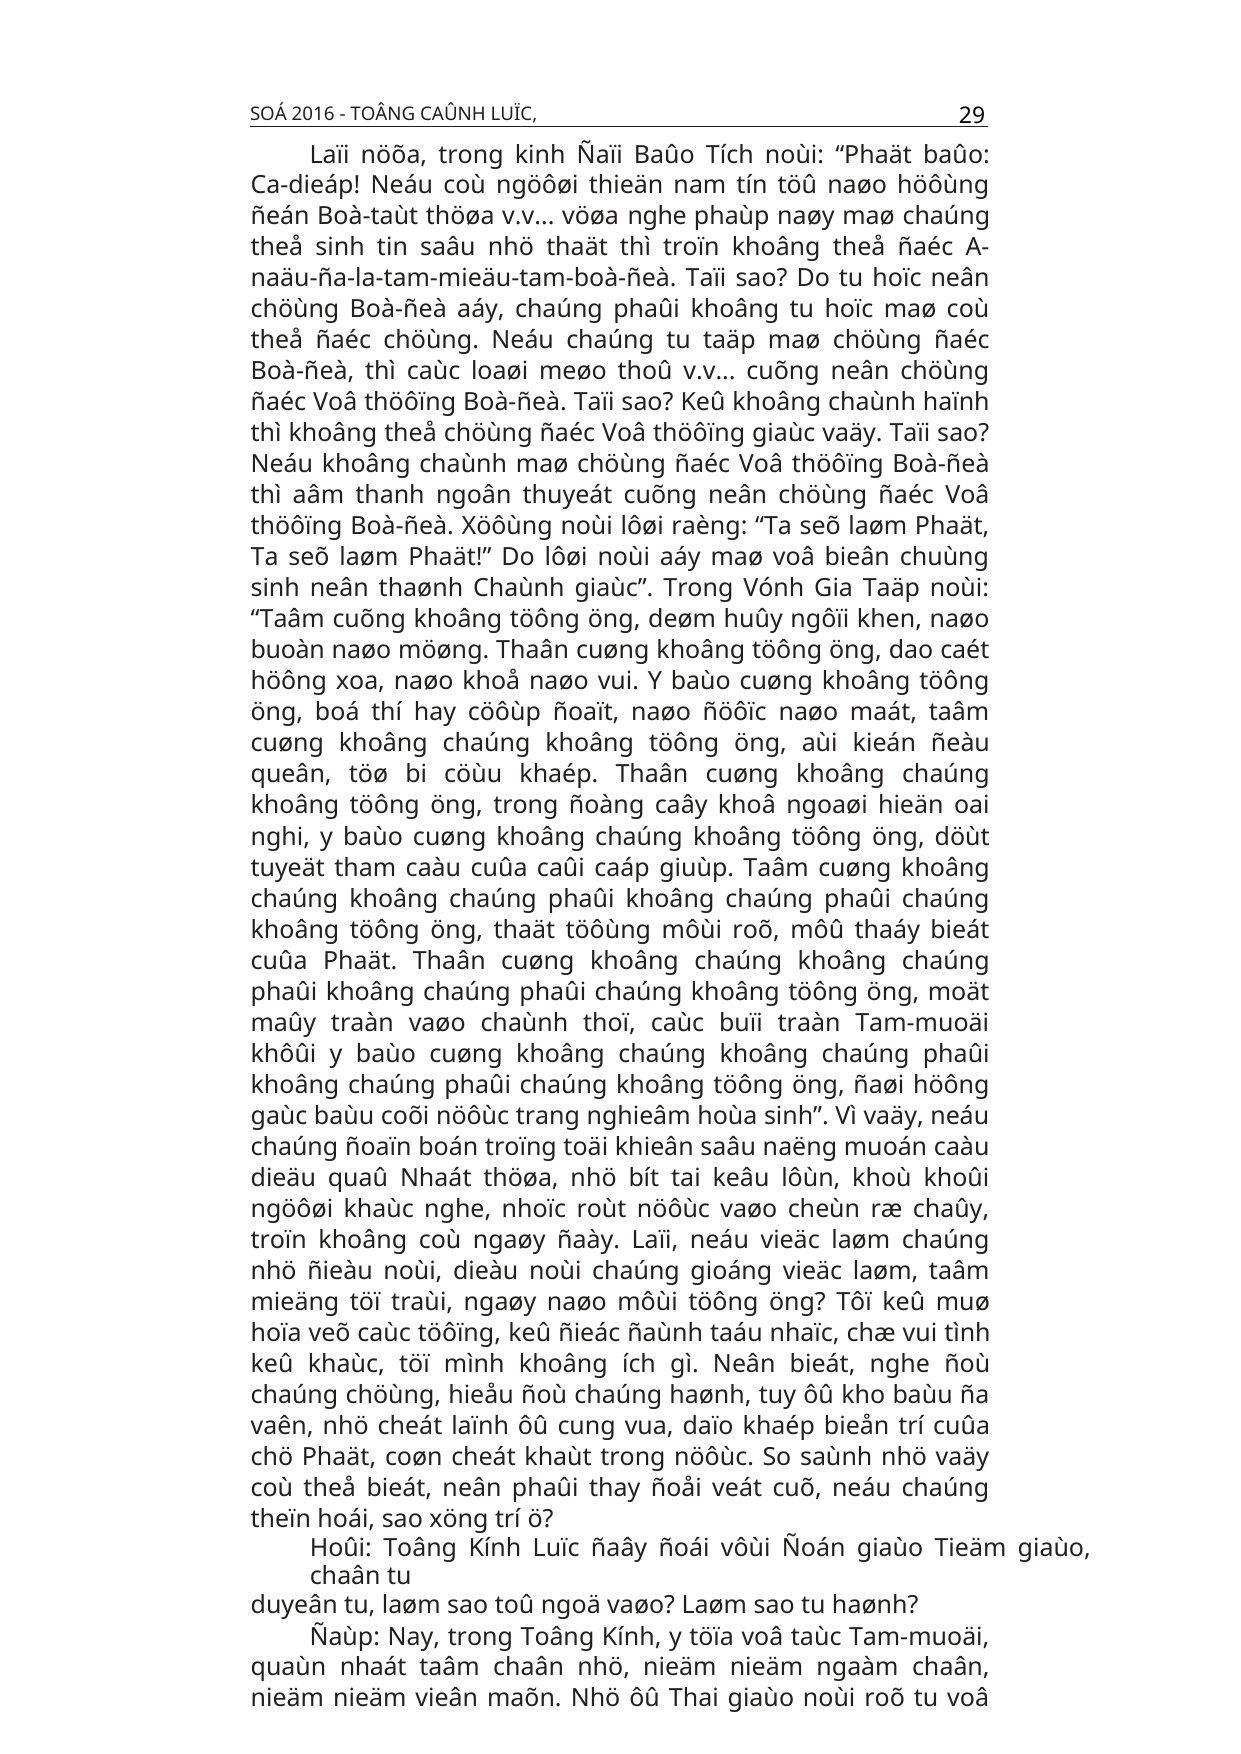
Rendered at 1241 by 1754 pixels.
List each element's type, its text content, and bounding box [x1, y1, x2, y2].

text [250, 1620, 990, 1713]
text Hoûi: Toâng Kính Luïc ñaây ñoái vôùi Ñoán giaùo Tieäm giaùo, chaân tu [309, 1535, 1092, 1589]
text duyeân tu, laøm sao toû ngoä vaøo? Laøm sao tu haønh? [250, 1589, 1092, 1619]
text Laïi nöõa, trong kinh Ñaïi Baûo Tích noùi: “Phaät baûo: Ca-dieáp! Neáu coù ngöôøi thieän nam tín töû naøo höôùng ñeán Boà-taùt thöøa v.v... vöøa nghe phaùp naøy maø chaúng theå sinh tin saâu nhö thaät thì troïn khoâng theå ñaéc A- naäu-ña-la-tam-mieäu-tam-boà-ñeà. Taïi sao? Do tu hoïc neân chöùng Boà-ñeà aáy, chaúng phaûi khoâng tu hoïc maø coù theå ñaéc chöùng. Neáu chaúng tu taäp maø chöùng ñaéc Boà-ñeà, thì caùc loaøi meøo thoû v.v... cuõng neân chöùng ñaéc Voâ thöôïng Boà-ñeà. Taïi sao? Keû khoâng chaùnh haïnh thì khoâng theå chöùng ñaéc Voâ thöôïng giaùc vaäy. Taïi sao? Neáu khoâng chaùnh maø chöùng ñaéc Voâ thöôïng Boà-ñeà thì aâm thanh ngoân thuyeát cuõng neân chöùng ñaéc Voâ thöôïng Boà-ñeà. Xöôùng noùi lôøi raèng: “Ta seõ laøm Phaät, Ta seõ laøm Phaät!” Do lôøi noùi aáy maø voâ bieân chuùng sinh neân thaønh Chaùnh giaùc”. Trong Vónh Gia Taäp noùi: “Taâm cuõng khoâng töông öng, deøm huûy ngôïi khen, naøo buoàn naøo möøng. Thaân cuøng khoâng töông öng, dao caét höông xoa, naøo khoå naøo vui. Y baùo cuøng khoâng töông öng, boá thí hay cöôùp ñoaït, naøo ñöôïc naøo maát, taâm cuøng khoâng chaúng khoâng töông öng, aùi kieán ñeàu queân, töø bi cöùu khaép. Thaân cuøng khoâng chaúng khoâng töông öng, trong ñoàng caây khoâ ngoaøi hieän oai nghi, y baùo cuøng khoâng chaúng khoâng töông öng, döùt tuyeät tham caàu cuûa caûi caáp giuùp. Taâm cuøng khoâng chaúng khoâng chaúng phaûi khoâng chaúng phaûi chaúng khoâng töông öng, thaät töôùng môùi roõ, môû thaáy bieát cuûa Phaät. Thaân cuøng khoâng chaúng khoâng chaúng phaûi khoâng chaúng phaûi chaúng khoâng töông öng, moät maûy traàn vaøo chaùnh thoï, caùc buïi traàn Tam-muoäi khôûi y baùo cuøng khoâng chaúng khoâng chaúng phaûi khoâng chaúng phaûi chaúng khoâng töông öng, ñaøi höông gaùc baùu coõi nöôùc trang nghieâm hoùa sinh”. Vì vaäy, neáu chaúng ñoaïn boán troïng toäi khieân saâu naëng muoán caàu dieäu quaû Nhaát thöøa, nhö bít tai keâu lôùn, khoù khoûi ngöôøi khaùc nghe, nhoïc roùt nöôùc vaøo cheùn ræ chaûy, troïn khoâng coù ngaøy ñaày. Laïi, neáu vieäc laøm chaúng nhö ñieàu noùi, dieàu noùi chaúng gioáng vieäc laøm, taâm mieäng töï traùi, ngaøy naøo môùi töông öng? Tôï keû muø hoïa veõ caùc töôïng, keû ñieác ñaùnh taáu nhaïc, chæ vui tình keû khaùc, töï mình khoâng ích gì. Neân bieát, nghe ñoù chaúng chöùng, hieåu ñoù chaúng haønh, tuy ôû kho baùu ña vaên, nhö cheát laïnh ôû cung vua, daïo khaép bieån trí cuûa chö Phaät, coøn cheát khaùt trong nöôùc. So saùnh nhö vaäy coù theå bieát, neân phaûi thay ñoåi veát cuõ, neáu chaúng theïn hoái, sao xöng trí ö? [250, 138, 990, 1535]
